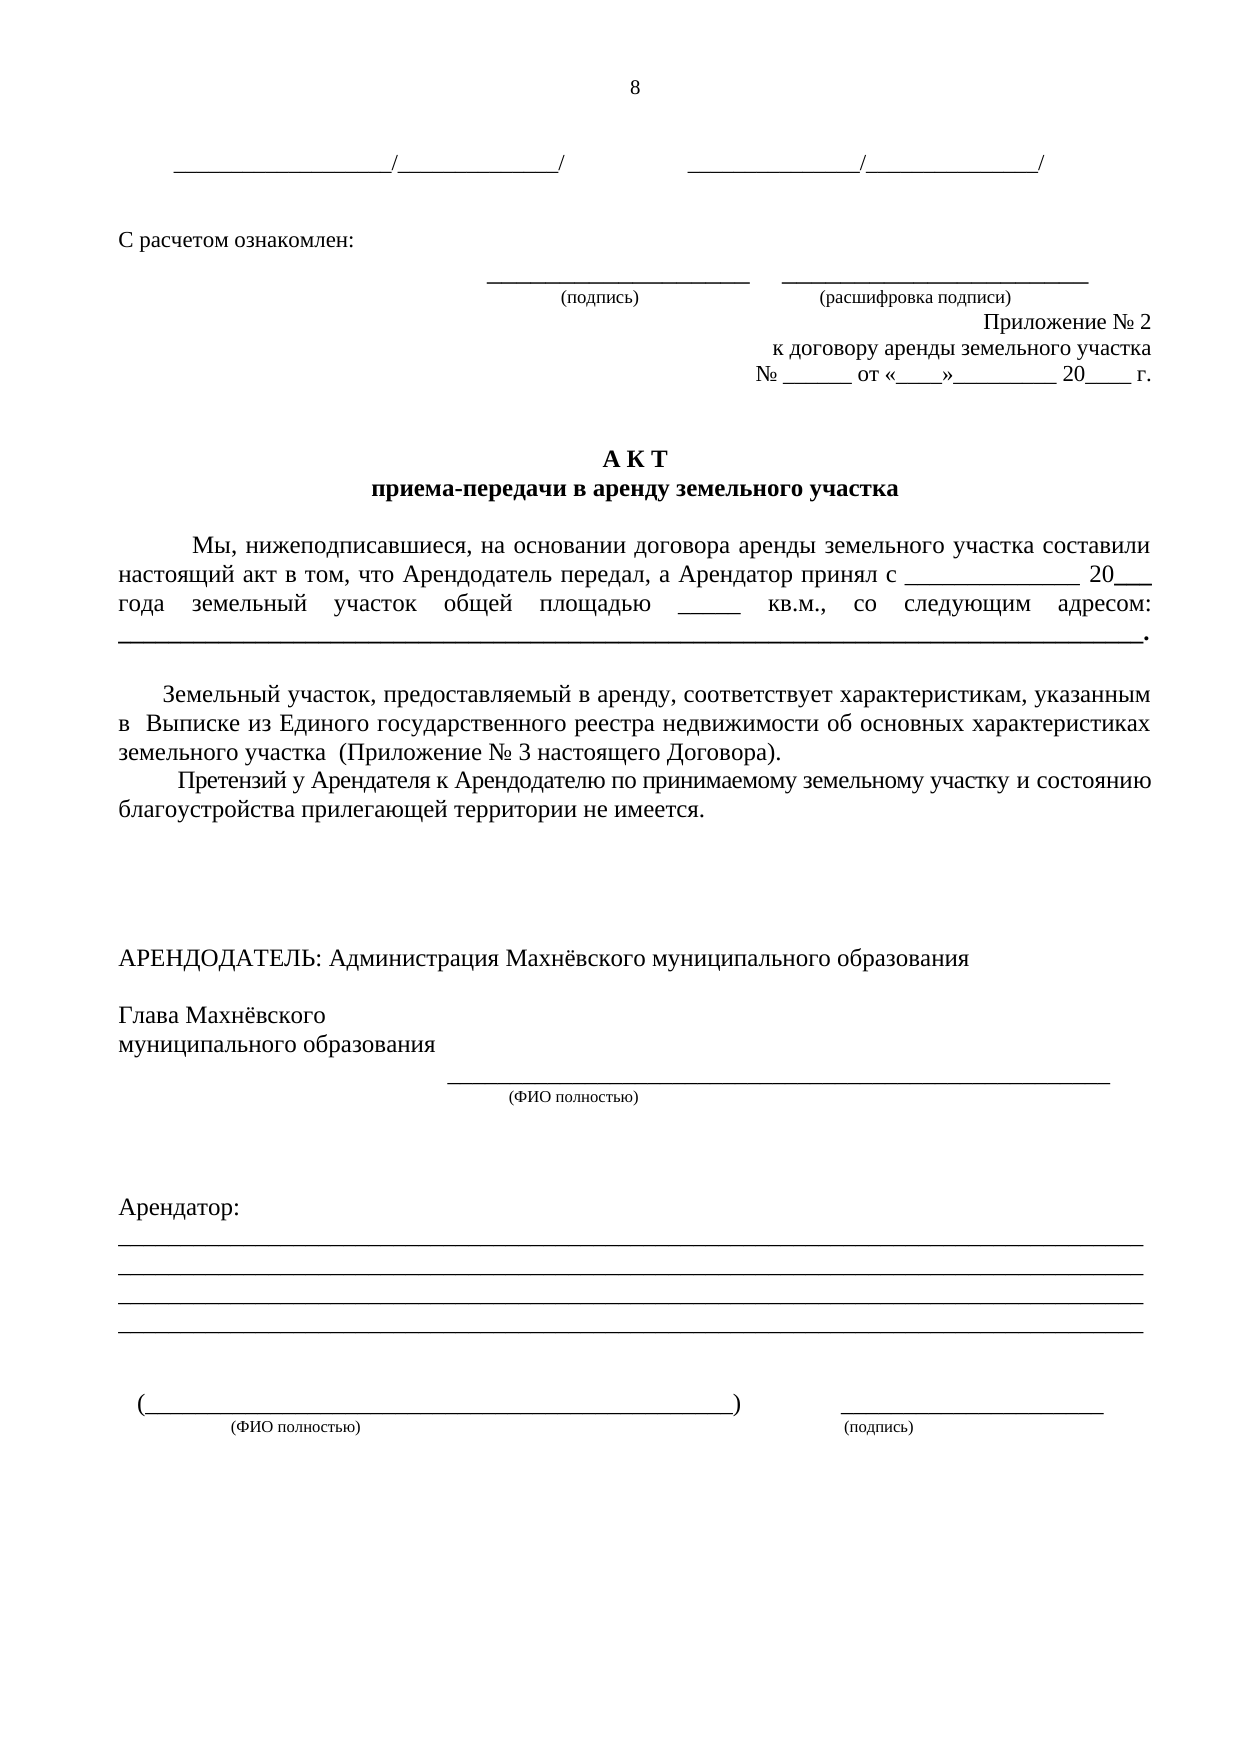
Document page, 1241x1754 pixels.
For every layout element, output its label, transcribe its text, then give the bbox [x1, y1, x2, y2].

text муниципального образования [118, 1029, 1152, 1058]
text _____________________________________________________ [118, 1058, 1152, 1086]
text (подпись) (расшифровка подписи) [118, 286, 1152, 308]
text Глава Махнёвского [118, 1000, 1152, 1029]
text __________________ _____________________ [118, 253, 1152, 286]
list Претензий у Арендателя к Арендодателю по принимаемому земельному участку и состоянию благоустройства прилегающей территории не имеется. [118, 765, 1152, 823]
text к договору аренды земельного участка [699, 334, 1152, 360]
text (_______________________________________________) _____________________ [118, 1388, 1152, 1417]
text АРЕНДОДАТЕЛЬ: Администрация Махнёвского муниципального образования [118, 943, 1152, 971]
text А К Т [118, 444, 1152, 473]
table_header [118, 123, 638, 202]
text Мы, нижеподписавшиеся, на основании договора аренды земельного участка составили настоящий акт в том, что Арендодатель передал, а Арендатор принял с ______________ 20___ года земельный участок общей площадью _____ кв.м., со следующим адресом: __________________________________________________________________________________. [118, 531, 1152, 646]
text (ФИО полностью) (подпись) [118, 1417, 1152, 1436]
text № ______ от «____»_________ 20____ г. [118, 360, 1152, 387]
text Арендатор: ________________________________________________________________________________________________________________________________________________________________________________________________________________________________________________________________________________________________________________________________________ [118, 1192, 1152, 1336]
text приема-передачи в аренду земельного участка [118, 473, 1152, 502]
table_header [638, 123, 1152, 202]
text Земельный участок, предоставляемый в аренду, соответствует характеристикам, указанным в Выписке из Единого государственного реестра недвижимости об основных характеристиках земельного участка (Приложение № 3 настоящего Договора). [118, 679, 1152, 765]
text Приложение № 2 [699, 308, 1152, 334]
text С расчетом ознакомлен: [118, 226, 1152, 253]
text (ФИО полностью) [118, 1086, 1152, 1106]
